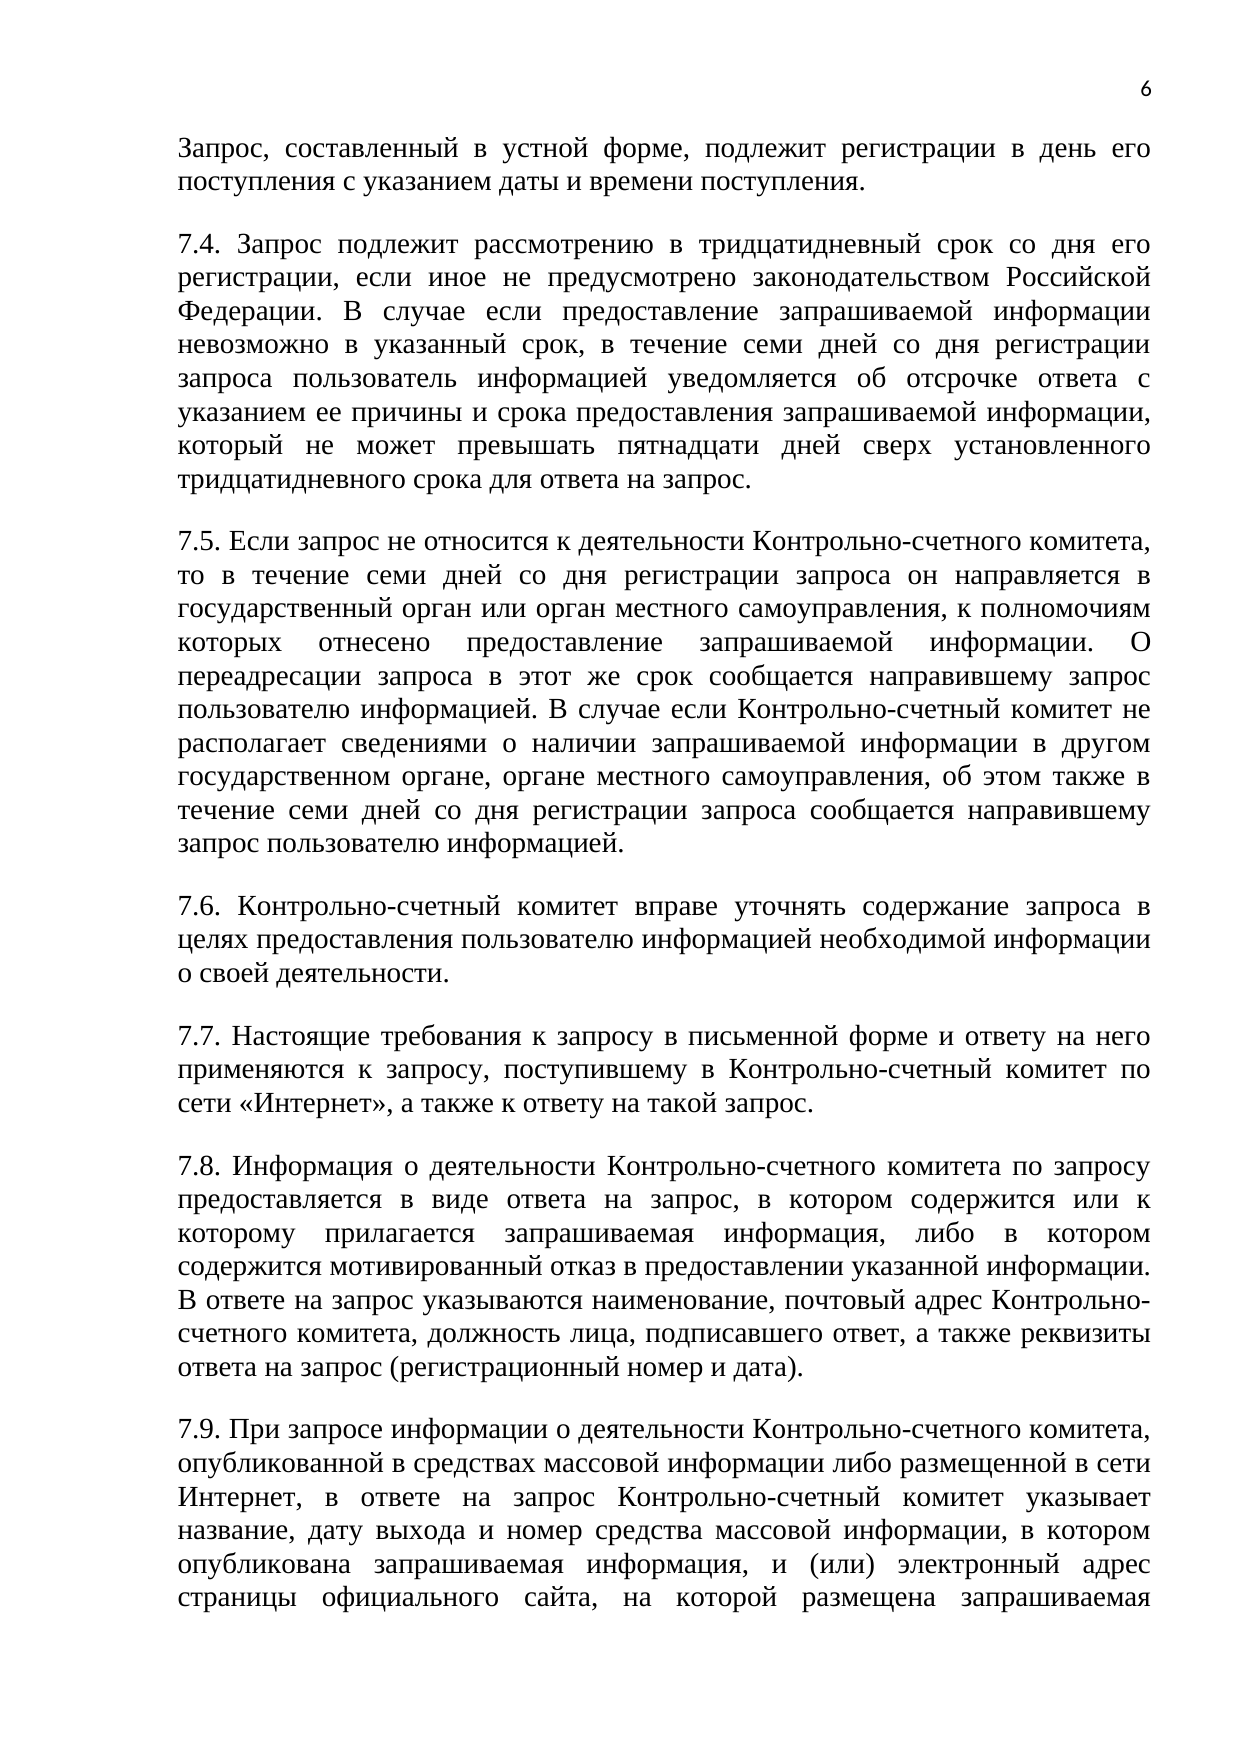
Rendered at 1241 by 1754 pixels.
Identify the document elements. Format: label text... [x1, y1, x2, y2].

text 7.6. Контрольно-счетный комитет вправе уточнять содержание запроса в целях предоставления пользователю информацией необходимой информации о своей деятельности. [177, 888, 1152, 989]
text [177, 1412, 1152, 1613]
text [177, 130, 1152, 197]
text 7.4. Запрос подлежит рассмотрению в тридцатидневный срок со дня его регистрации, если иное не предусмотрено законодательством Российской Федерации. В случае если предоставление запрашиваемой информации невозможно в указанный срок, в течение семи дней со дня регистрации запроса пользователь информацией уведомляется об отсрочке ответа с указанием ее причины и срока предоставления запрашиваемой информации, который не может превышать пятнадцати дней сверх установленного тридцатидневного срока для ответа на запрос. [177, 226, 1152, 494]
text 7.7. Настоящие требования к запросу в письменной форме и ответу на него применяются к запросу, поступившему в Контрольно-счетный комитет по сети «Интернет», а также к ответу на такой запрос. [177, 1018, 1152, 1118]
text 7.8. Информация о деятельности Контрольно-счетного комитета по запросу предоставляется в виде ответа на запрос, в котором содержится или к которому прилагается запрашиваемая информация, либо в котором содержится мотивированный отказ в предоставлении указанной информации. В ответе на запрос указываются наименование, почтовый адрес Контрольно-счетного комитета, должность лица, подписавшего ответ, а также реквизиты ответа на запрос (регистрационный номер и дата). [177, 1148, 1152, 1382]
text 7.5. Если запрос не относится к деятельности Контрольно-счетного комитета, то в течение семи дней со дня регистрации запроса он направляется в государственный орган или орган местного самоуправления, к полномочиям которых отнесено предоставление запрашиваемой информации. О переадресации запроса в этот же срок сообщается направившему запрос пользователю информацией. В случае если Контрольно-счетный комитет не располагает сведениями о наличии запрашиваемой информации в другом государственном органе, органе местного самоуправления, об этом также в течение семи дней со дня регистрации запроса сообщается направившему запрос пользователю информацией. [177, 523, 1152, 859]
